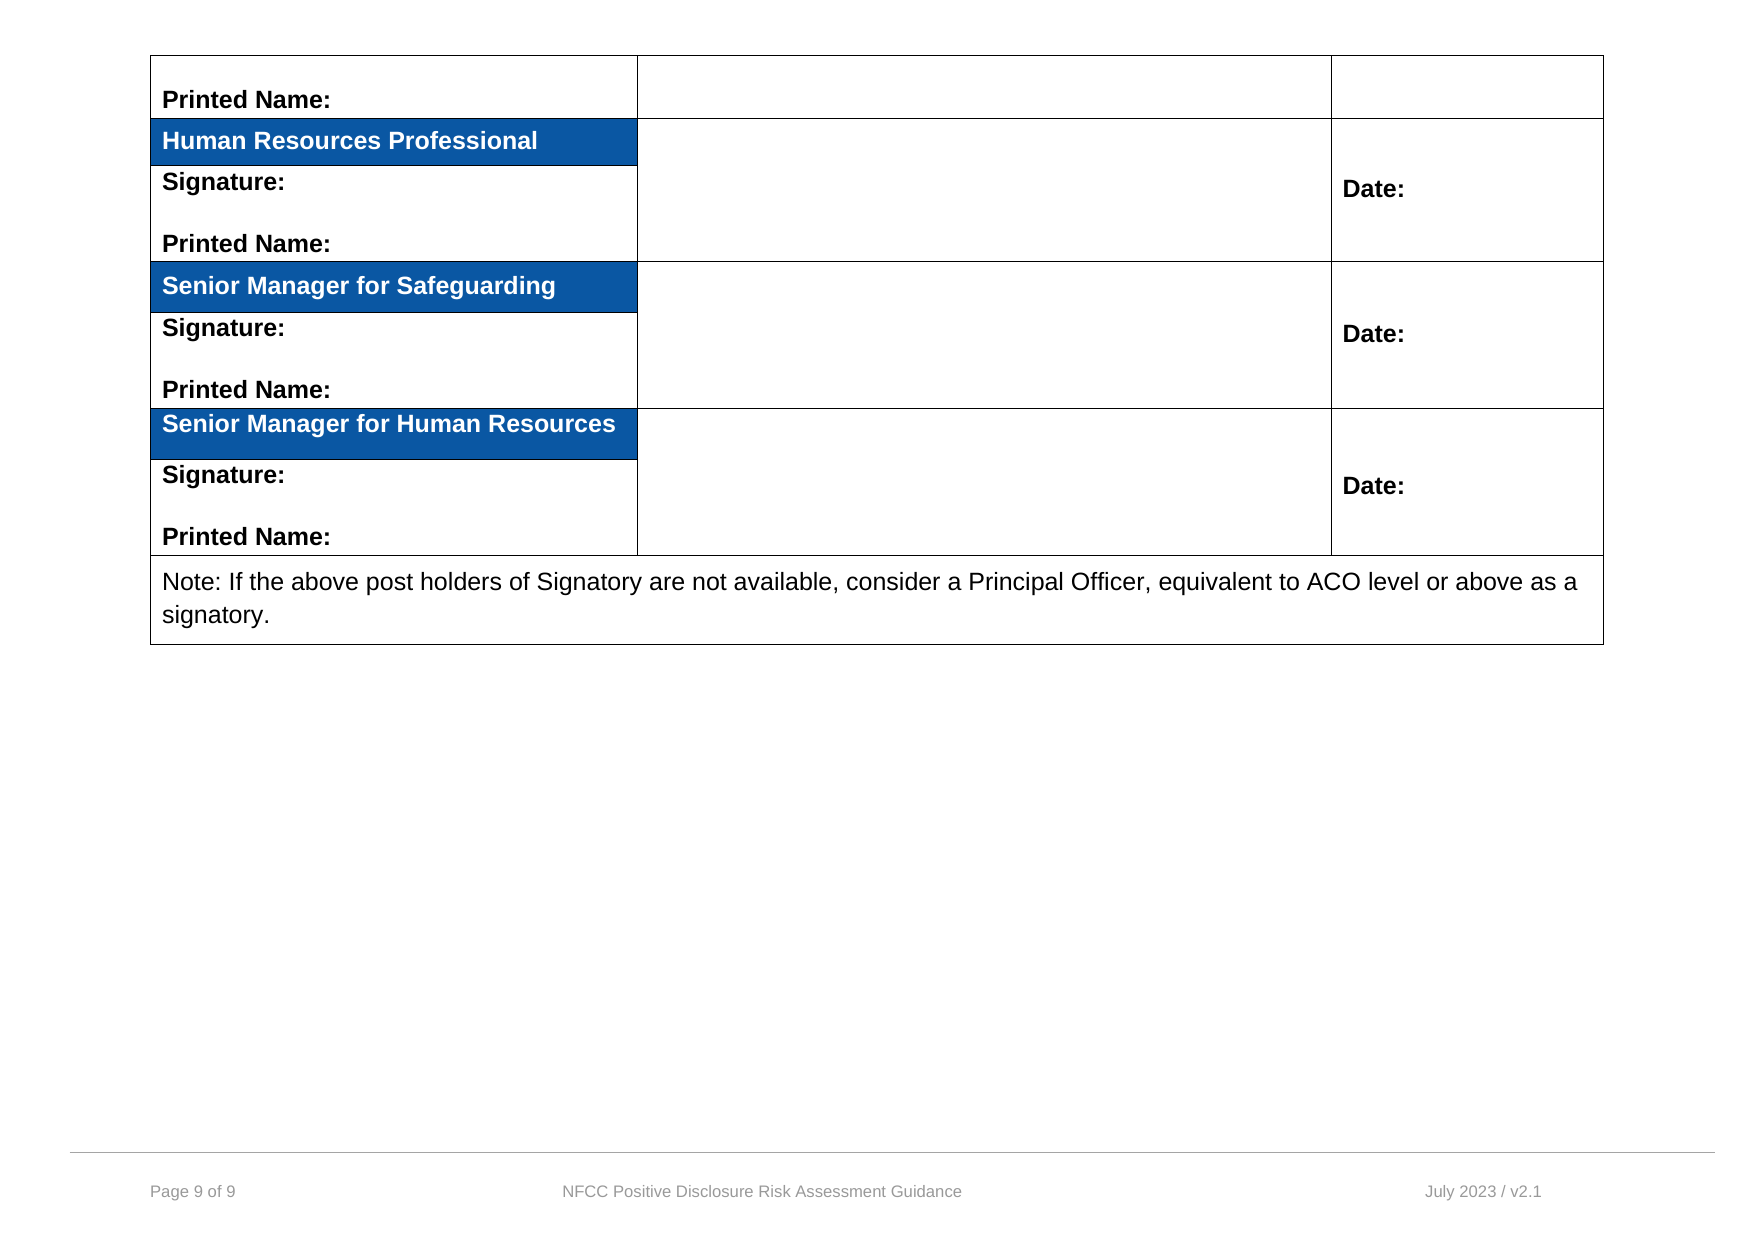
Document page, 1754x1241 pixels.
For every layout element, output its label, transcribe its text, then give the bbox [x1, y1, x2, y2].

table_cell Signature: Printed Name: [151, 460, 637, 554]
table_cell Signature: Printed Name: [151, 166, 637, 261]
table_cell Senior Manager for Safeguarding [151, 262, 637, 312]
table_cell [638, 119, 1331, 261]
table_cell Date: [1332, 409, 1603, 554]
table_cell Senior Manager for Human Resources [151, 409, 637, 459]
table_cell Date: [1332, 262, 1603, 408]
table_cell [638, 409, 1331, 554]
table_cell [151, 56, 637, 118]
table_cell Note: If the above post holders of Signatory are not available, consider a Principal Officer, equivalent to ACO level or above as a signatory. [151, 556, 1603, 643]
table_cell Date: [1332, 119, 1603, 261]
table_cell Human Resources Professional [151, 119, 637, 165]
table_cell [638, 262, 1331, 408]
table_cell Signature: Printed Name: [151, 313, 637, 408]
